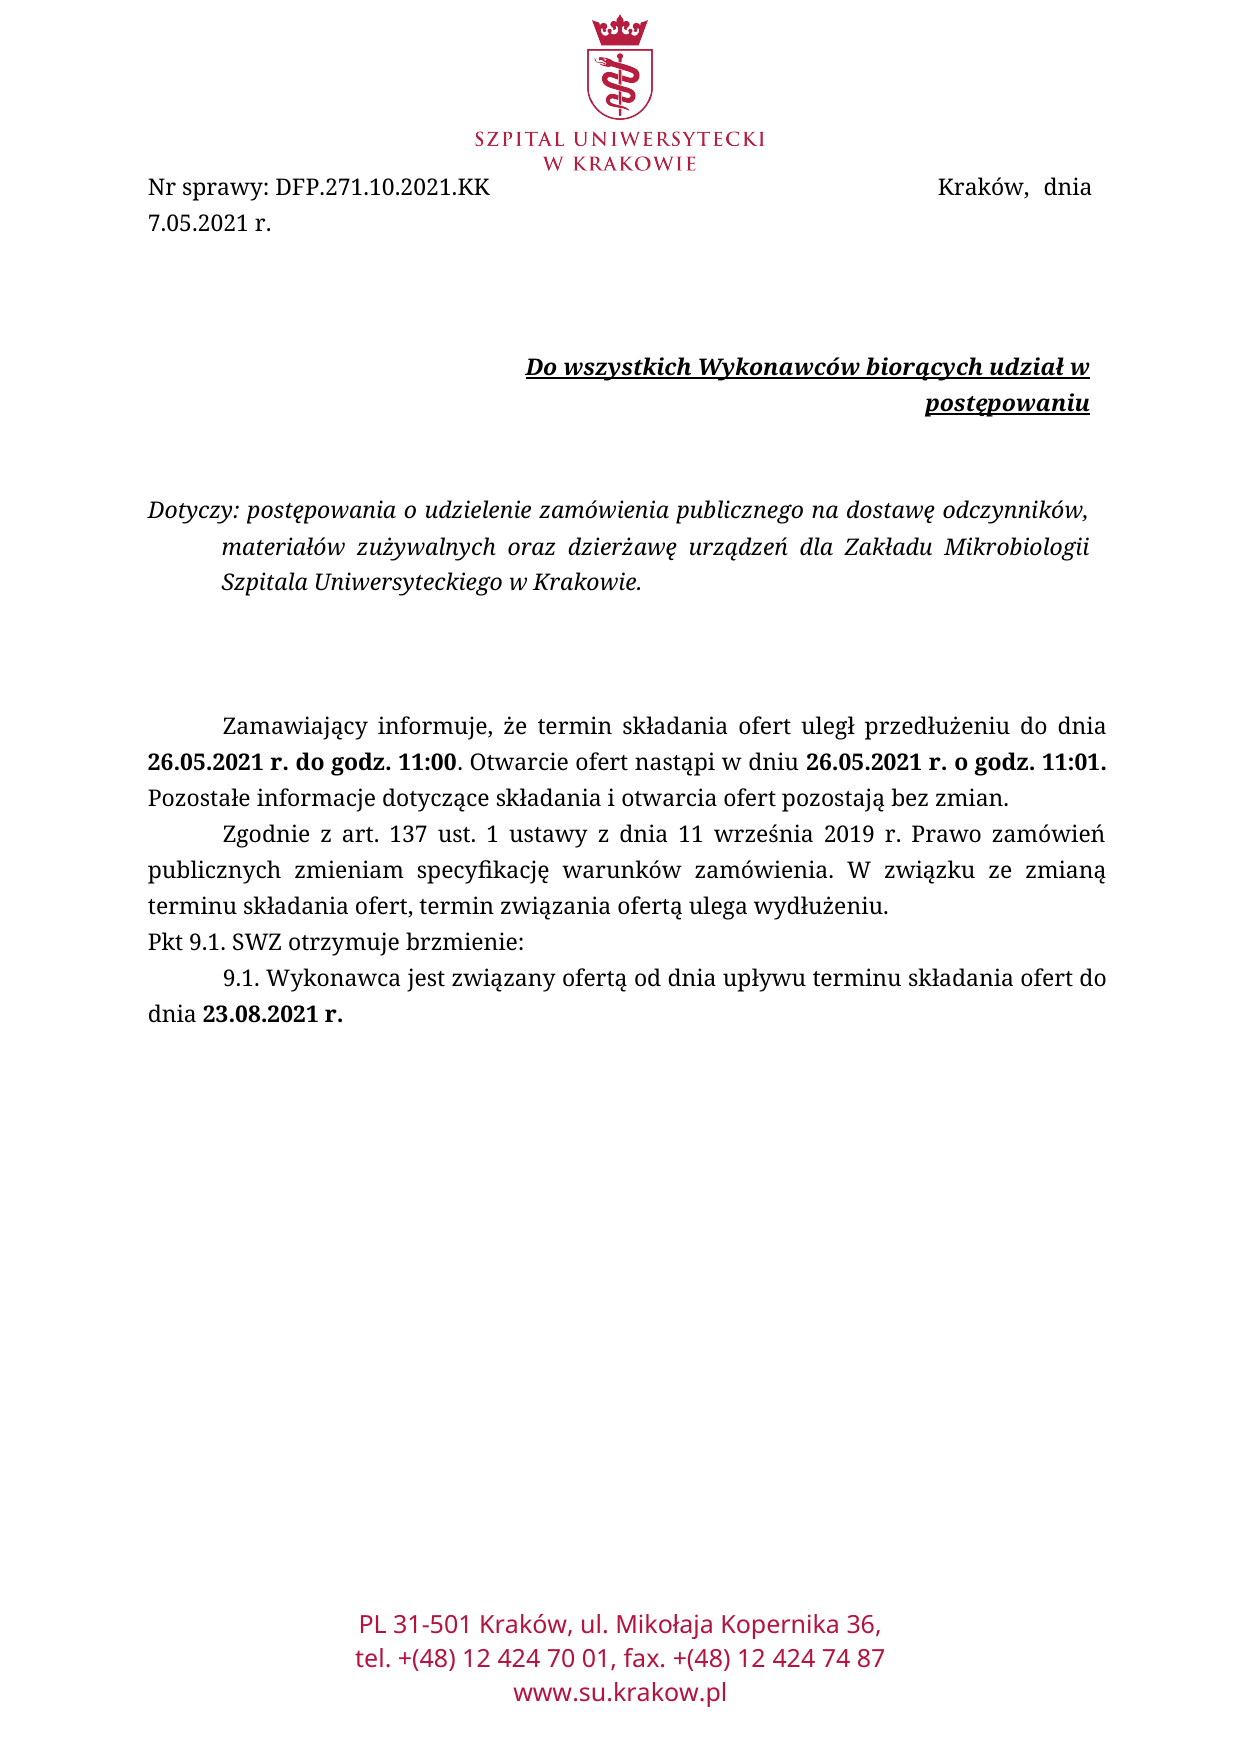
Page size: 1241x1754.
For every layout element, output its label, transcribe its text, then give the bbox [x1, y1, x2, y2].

text Zgodnie z art. 137 ust. 1 ustawy z dnia 11 września 2019 r. Prawo zamówień publicznych zmieniam specyfikację warunków zamówienia. W związku ze zmianą terminu składania ofert, termin związania ofertą ulega wydłużeniu. [148, 818, 1107, 921]
text Zamawiający informuje, że termin składania ofert uległ przedłużeniu do dnia 26.05.2021 r. do godz. 11:00. Otwarcie ofert nastąpi w dniu 26.05.2021 r. o godz. 11:01. Pozostałe informacje dotyczące składania i otwarcia ofert pozostają bez zmian. [148, 710, 1107, 813]
text Do wszystkich Wykonawców biorących udział w postępowaniu [443, 351, 1093, 418]
text Nr sprawy: DFP.271.10.2021.KK Kraków, dnia 7.05.2021 r. [148, 171, 1093, 238]
text Pkt 9.1. SWZ otrzymuje brzmienie: [148, 926, 1107, 957]
text Dotyczy: postępowania o udzielenie zamówienia publicznego na dostawę odczynników, materiałów zużywalnych oraz dzierżawę urządzeń dla Zakładu Mikrobiologii Szpitala Uniwersyteckiego w Krakowie. [148, 494, 1093, 598]
picture [475, 14, 765, 171]
text 9.1. Wykonawca jest związany ofertą od dnia upływu terminu składania ofert do dnia 23.08.2021 r. [148, 962, 1107, 1029]
